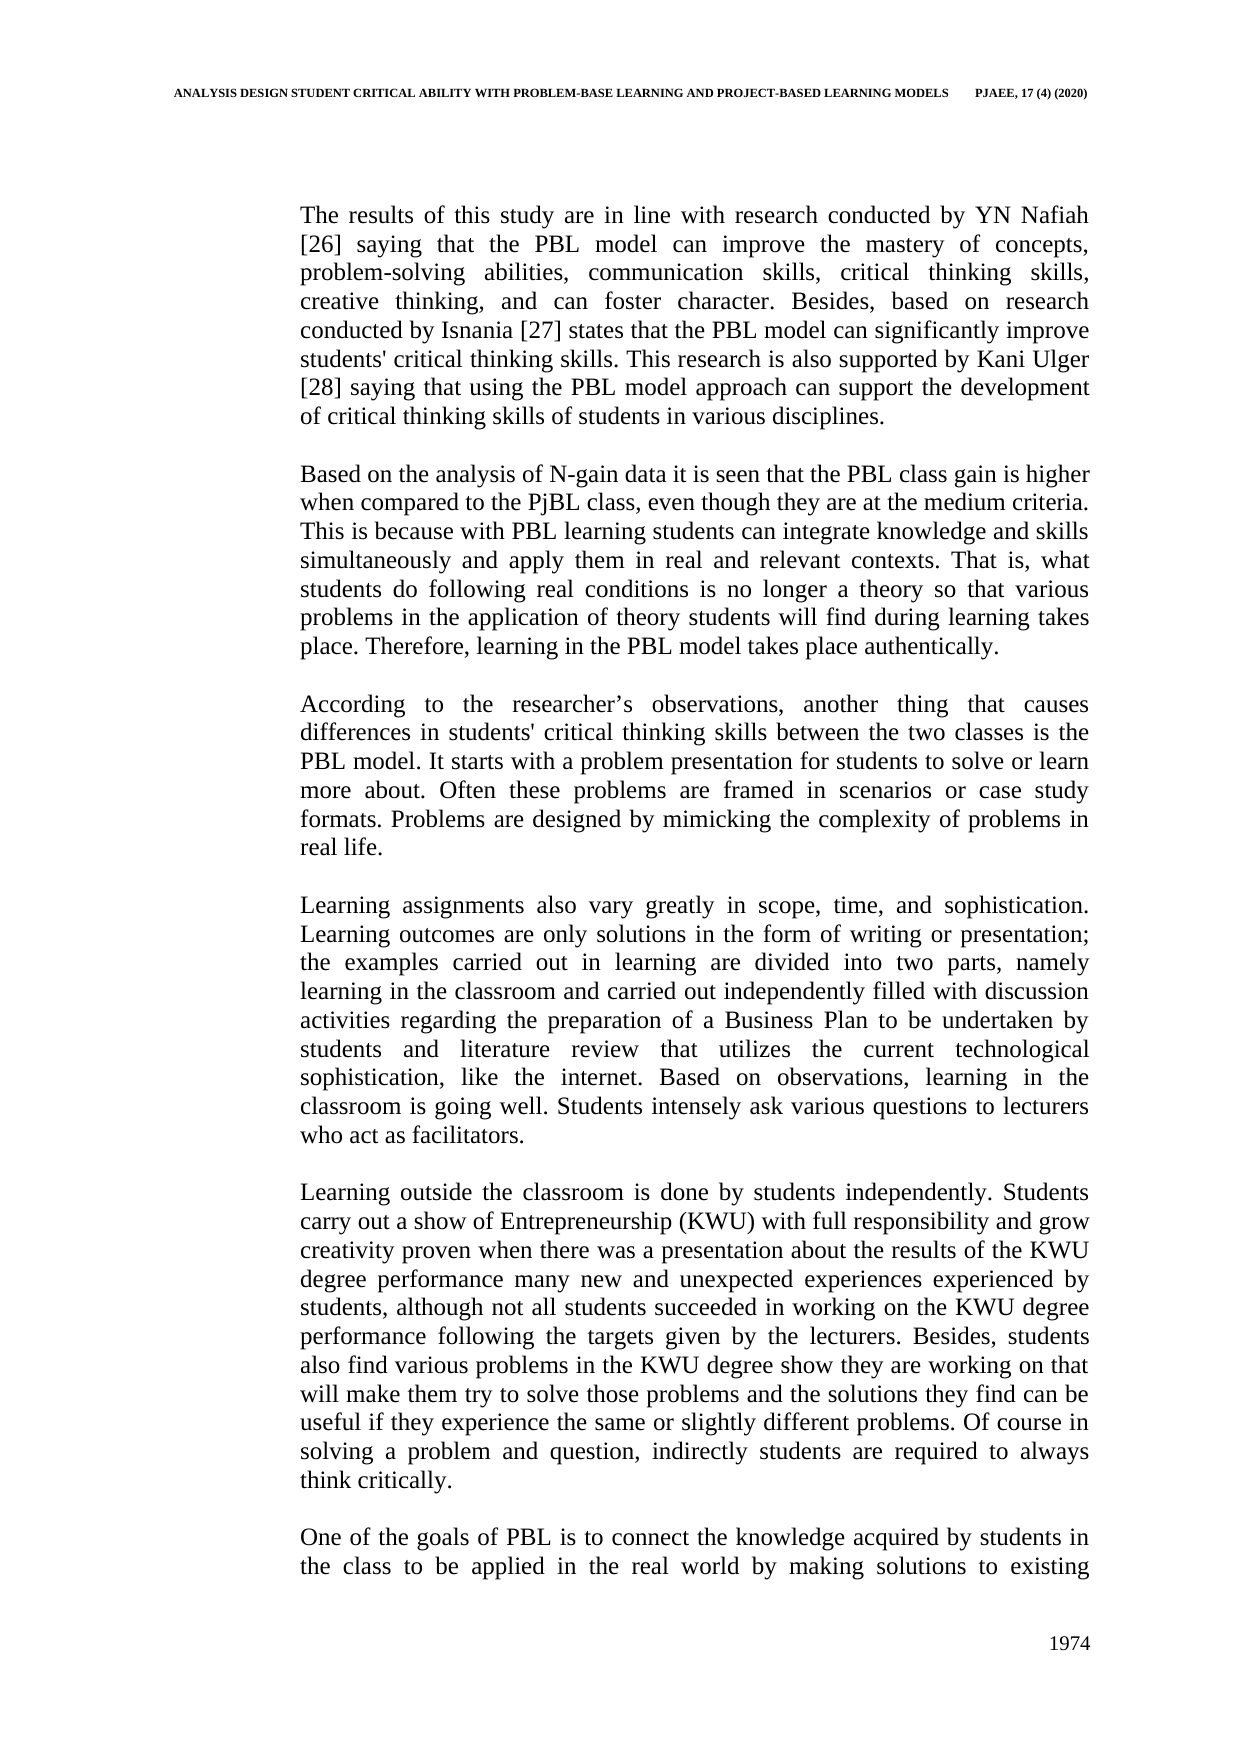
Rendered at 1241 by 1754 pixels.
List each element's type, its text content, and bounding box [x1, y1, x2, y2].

text According to the researcher’s observations, another thing that causes differences in students' critical thinking skills between the two classes is the PBL model. It starts with a problem presentation for students to solve or learn more about. Often these problems are framed in scenarios or case study formats. Problems are designed by mimicking the complexity of problems in real life. [300, 689, 1090, 861]
text The results of this study are in line with research conducted by YN Nafiah [26] saying that the PBL model can improve the mastery of concepts, problem-solving abilities, communication skills, critical thinking skills, creative thinking, and can foster character. Besides, based on research conducted by Isnania [27] states that the PBL model can significantly improve students' critical thinking skills. This research is also supported by Kani Ulger [28] saying that using the PBL model approach can support the development of critical thinking skills of students in various disciplines. [300, 200, 1090, 430]
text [300, 1522, 1090, 1580]
text Learning assignments also vary greatly in scope, time, and sophistication. Learning outcomes are only solutions in the form of writing or presentation; the examples carried out in learning are divided into two parts, namely learning in the classroom and carried out independently filled with discussion activities regarding the preparation of a Business Plan to be undertaken by students and literature review that utilizes the current technological sophistication, like the internet. Based on observations, learning in the classroom is going well. Students intensely ask various questions to lecturers who act as facilitators. [300, 890, 1090, 1149]
text Learning outside the classroom is done by students independently. Students carry out a show of Entrepreneurship (KWU) with full responsibility and grow creativity proven when there was a presentation about the results of the KWU degree performance many new and unexpected experiences experienced by students, although not all students succeeded in working on the KWU degree performance following the targets given by the lecturers. Besides, students also find various problems in the KWU degree show they are working on that will make them try to solve those problems and the solutions they find can be useful if they experience the same or slightly different problems. Of course in solving a problem and question, indirectly students are required to always think critically. [300, 1177, 1090, 1494]
text Based on the analysis of N-gain data it is seen that the PBL class gain is higher when compared to the PjBL class, even though they are at the medium criteria. This is because with PBL learning students can integrate knowledge and skills simultaneously and apply them in real and relevant contexts. That is, what students do following real conditions is no longer a theory so that various problems in the application of theory students will find during learning takes place. Therefore, learning in the PBL model takes place authentically. [300, 459, 1090, 660]
